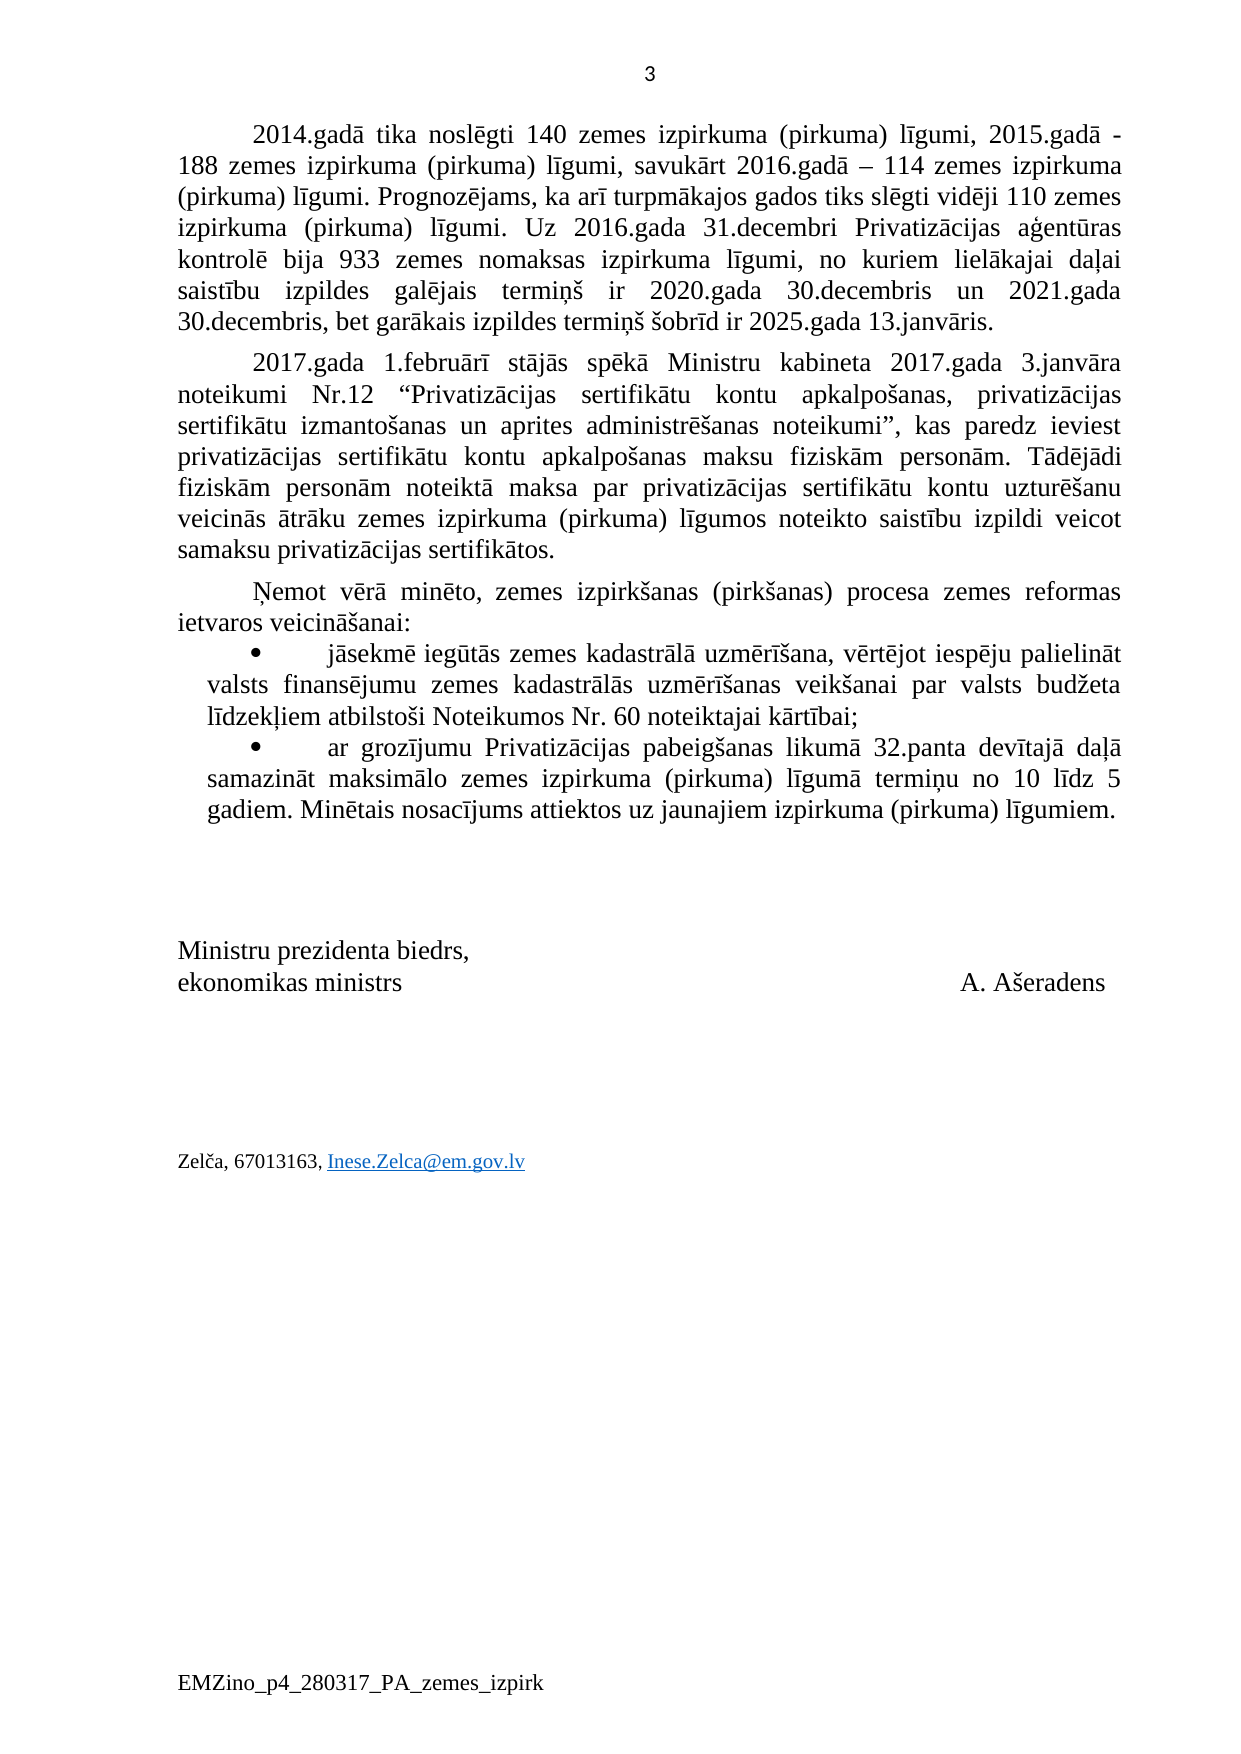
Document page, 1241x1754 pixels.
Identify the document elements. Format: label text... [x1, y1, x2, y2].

text Ministru prezidenta biedrs, [177, 934, 1122, 966]
list ar grozījumu Privatizācijas pabeigšanas likumā 32.panta devītajā daļā samazināt maksimālo zemes izpirkuma (pirkuma) līgumā termiņu no 10 līdz 5 gadiem. Minētais nosacījums attiektos uz jaunajiem izpirkuma (pirkuma) līgumiem. [207, 731, 1122, 824]
text 2014.gadā tika noslēgti 140 zemes izpirkuma (pirkuma) līgumi, 2015.gadā - 188 zemes izpirkuma (pirkuma) līgumi, savukārt 2016.gadā – 114 zemes izpirkuma (pirkuma) līgumi. Prognozējams, ka arī turpmākajos gados tiks slēgti vidēji 110 zemes izpirkuma (pirkuma) līgumi. Uz 2016.gada 31.decembri Privatizācijas aģentūras kontrolē bija 933 zemes nomaksas izpirkuma līgumi, no kuriem lielākajai daļai saistību izpildes galējais termiņš ir 2020.gada 30.decembris un 2021.gada 30.decembris, bet garākais izpildes termiņš šobrīd ir 2025.gada 13.janvāris. [177, 118, 1122, 336]
text Zelča, 67013163, Inese.Zelca@em.gov.lv [177, 1148, 1122, 1174]
text Ņemot vērā minēto, zemes izpirkšanas (pirkšanas) procesa zemes reformas ietvaros veicināšanai: [177, 575, 1122, 637]
list jāsekmē iegūtās zemes kadastrālā uzmērīšana, vērtējot iespēju palielināt valsts finansējumu zemes kadastrālās uzmērīšanas veikšanai par valsts budžeta līdzekļiem atbilstoši Noteikumos Nr. 60 noteiktajai kārtībai; [207, 637, 1122, 731]
text 2017.gada 1.februārī stājās spēkā Ministru kabineta 2017.gada 3.janvāra noteikumi Nr.12 “Privatizācijas sertifikātu kontu apkalpošanas, privatizācijas sertifikātu izmantošanas un aprites administrēšanas noteikumi”, kas paredz ieviest privatizācijas sertifikātu kontu apkalpošanas maksu fiziskām personām. Tādējādi fiziskām personām noteiktā maksa par privatizācijas sertifikātu kontu uzturēšanu veicinās ātrāku zemes izpirkuma (pirkuma) līgumos noteikto saistību izpildi veicot samaksu privatizācijas sertifikātos. [177, 347, 1122, 564]
text ekonomikas ministrs A. Ašeradens [177, 966, 1122, 997]
